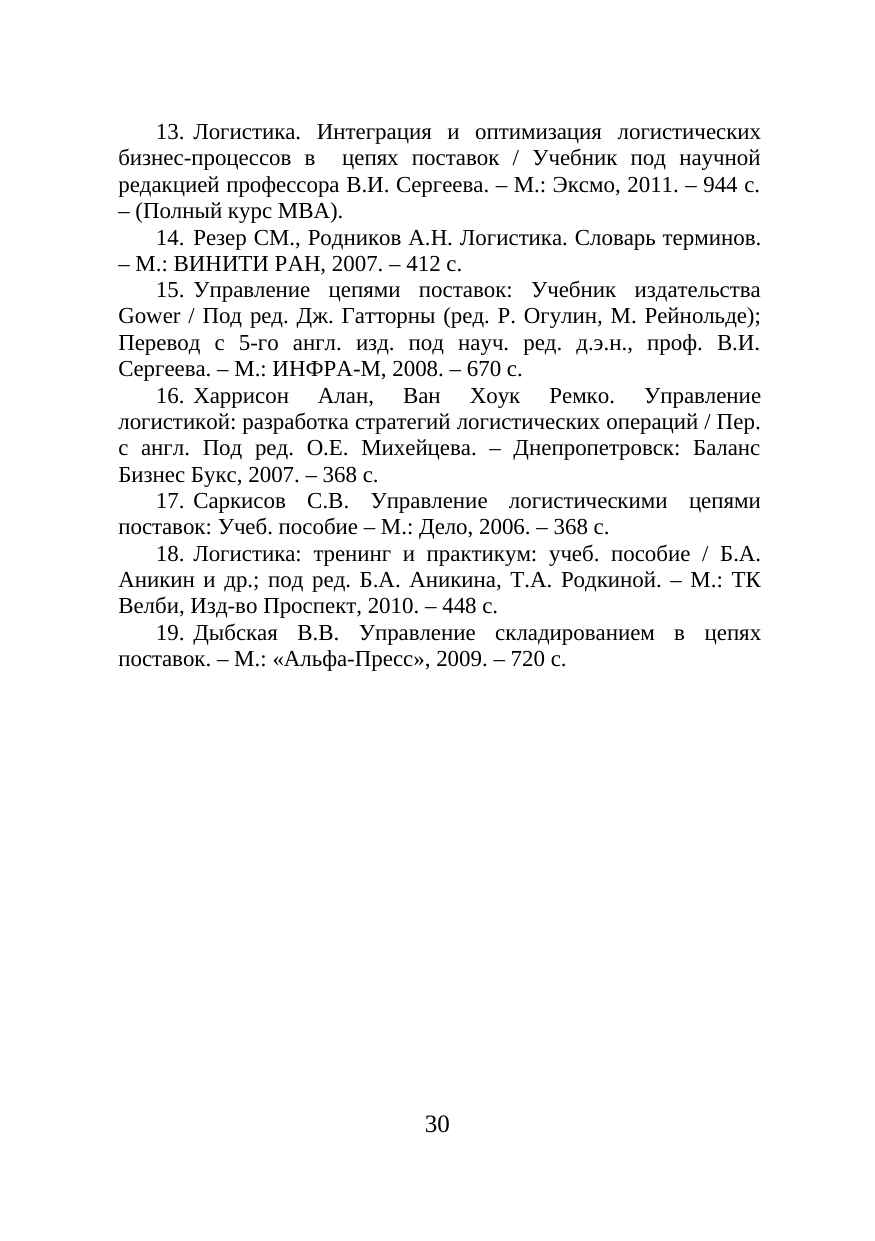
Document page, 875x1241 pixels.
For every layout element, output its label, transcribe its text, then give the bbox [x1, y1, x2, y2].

list Харрисон Алан, Ван Хоук Ремко. Управление логистикой: разработка стратегий логистических операций / Пер. с англ. Под ред. О.Е. Михейцева. – Днепропетровск: Баланс Бизнес Букс, 2007. – 368 с. [118, 382, 762, 487]
list Дыбская В.В. Управление складированием в цепях поставок. – М.: «Альфа-Пресс», 2009. – 720 с. [118, 619, 762, 672]
list Логистика. Интеграция и оптимизация логистических бизнес-процессов в цепях поставок / Учебник под научной редакцией профессора В.И. Сергеева. – М.: Эксмо, 2011. – 944 с. – (Полный курс МВА). [118, 118, 762, 223]
list Логистика: тренинг и практикум: учеб. пособие / Б.А. Аникин и др.; под ред. Б.А. Аникина, Т.А. Родкиной. – М.: ТК Велби, Изд-во Проспект, 2010. – 448 с. [118, 540, 762, 619]
list Саркисов С.В. Управление логистическими цепями поставок: Учеб. пособие – М.: Дело, 2006. – 368 с. [118, 487, 762, 540]
list Резер СМ., Родников А.Н. Логистика. Словарь терминов. – М.: ВИНИТИ РАН, 2007. – 412 с. [118, 223, 762, 276]
list Управление цепями поставок: Учебник издательства Gower / Под ред. Дж. Гатторны (ред. Р. Огулин, М. Рейнольде); Перевод с 5-го англ. изд. под науч. ред. д.э.н., проф. В.И. Сергеева. – М.: ИНФРА-М, 2008. – 670 с. [118, 276, 762, 382]
